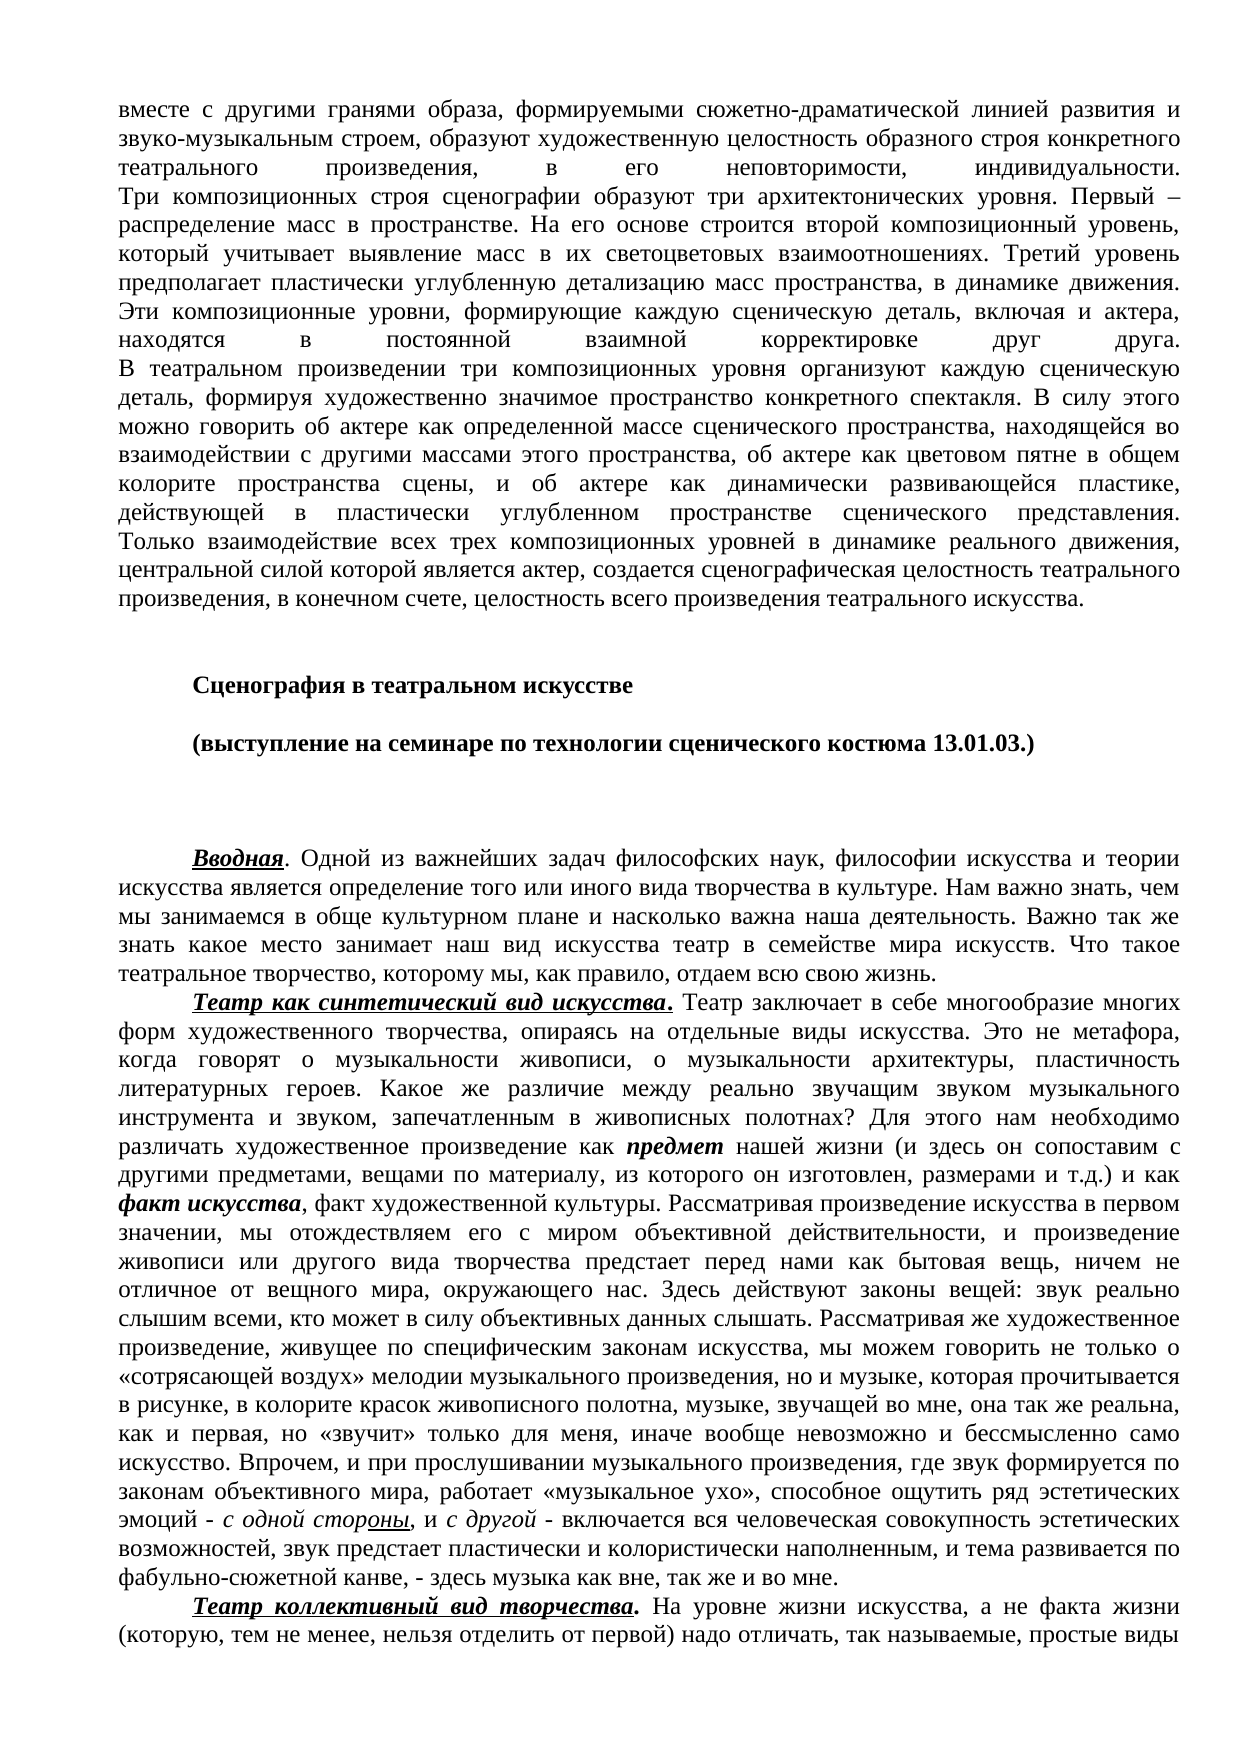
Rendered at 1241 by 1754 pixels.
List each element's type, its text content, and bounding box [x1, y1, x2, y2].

text Сценография в театральном искусстве [118, 670, 1181, 699]
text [118, 1591, 1181, 1648]
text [118, 94, 1181, 612]
subtitle (выступление на семинаре по технологии сценического костюма 13.01.03.) [118, 728, 1181, 757]
text Театр как синтетический вид искусства. Театр заключает в себе многообразие многих форм художественного творчества, опираясь на отдельные виды искусства. Это не метафора, когда говорят о музыкальности живописи, о музыкальности архитектуры, пластичность литературных героев. Какое же различие между реально звучащим звуком музыкального инструмента и звуком, запечатленным в живописных полотнах? Для этого нам необходимо различать художественное произведение как предмет нашей жизни (и здесь он сопоставим с другими предметами, вещами по материалу, из которого он изготовлен, размерами и т.д.) и как факт искусства, факт художественной культуры. Рассматривая произведение искусства в первом значении, мы отождествляем его с миром объективной действительности, и произведение живописи или другого вида творчества предстает перед нами как бытовая вещь, ничем не отличное от вещного мира, окружающего нас. Здесь действуют законы вещей: звук реально слышим всеми, кто может в силу объективных данных слышать. Рассматривая же художественное произведение, живущее по специфическим законам искусства, мы можем говорить не только о «сотрясающей воздух» мелодии музыкального произведения, но и музыке, которая прочитывается в рисунке, в колорите красок живописного полотна, музыке, звучащей во мне, она так же реальна, как и первая, но «звучит» только для меня, иначе вообще невозможно и бессмысленно само искусство. Впрочем, и при прослушивании музыкального произведения, где звук формируется по законам объективного мира, работает «музыкальное ухо», способное ощутить ряд эстетических эмоций - с одной стороны, и с другой - включается вся человеческая совокупность эстетических возможностей, звук предстает пластически и колористически наполненным, и тема развивается по фабульно-сюжетной канве, - здесь музыка как вне, так же и во мне. [118, 987, 1181, 1591]
text Вводная. Одной из важнейших задач философских наук, философии искусства и теории искусства является определение того или иного вида творчества в культуре. Нам важно знать, чем мы занимаемся в обще культурном плане и насколько важна наша деятельность. Важно так же знать какое место занимает наш вид искусства театр в семействе мира искусств. Что такое театральное творчество, которому мы, как правило, отдаем всю свою жизнь. [118, 843, 1181, 987]
